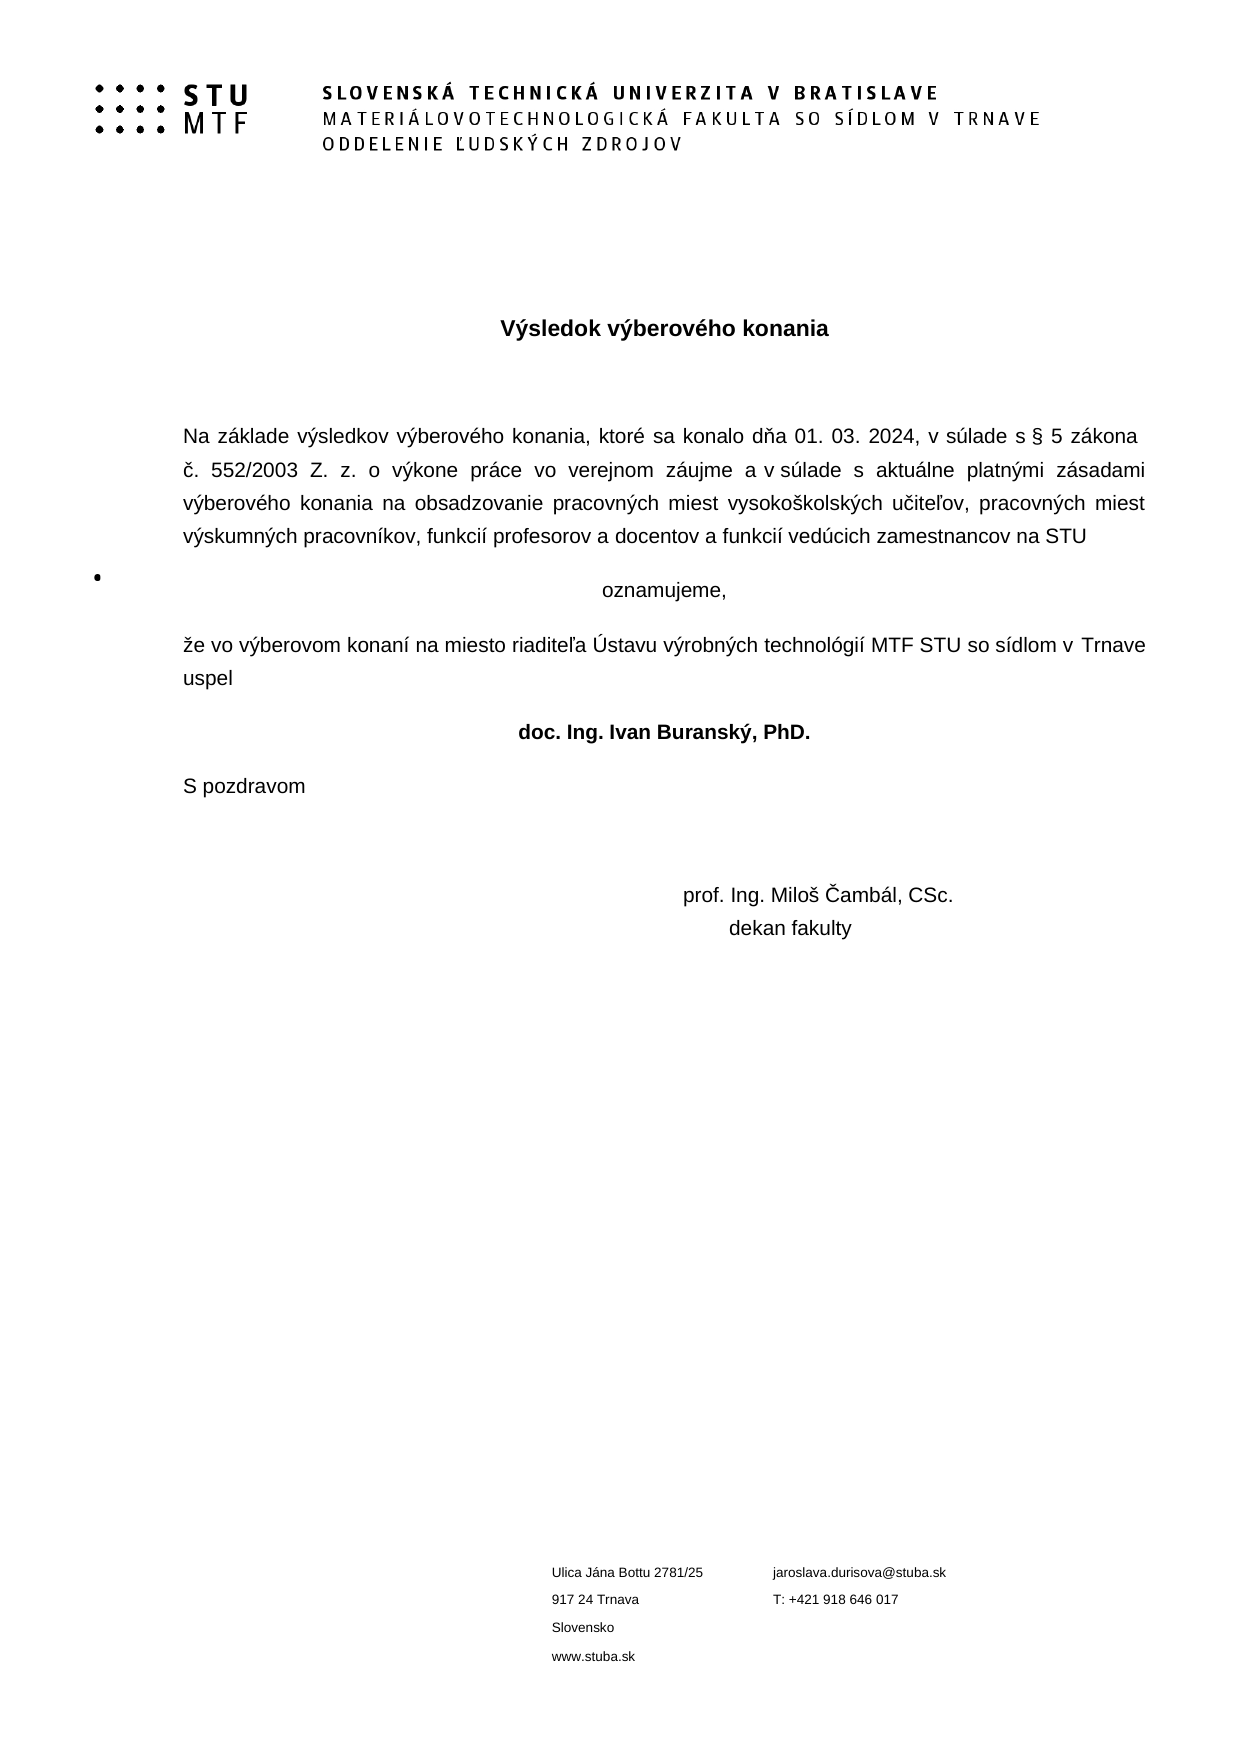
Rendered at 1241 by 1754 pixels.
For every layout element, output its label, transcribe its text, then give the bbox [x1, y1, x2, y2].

text prof. Ing. Miloš Čambál, CSc. dekan fakulty [683, 875, 1146, 942]
text že vo výberovom konaní na miesto riaditeľa Ústavu výrobných technológií MTF STU so sídlom v Trnave uspel [183, 625, 1146, 692]
text Výsledok výberového konania [183, 315, 1146, 341]
text Na základe výsledkov výberového konania, ktoré sa konalo dňa 01. 03. 2024, v súlade s § 5 zákona č. 552/2003 Z. z. o výkone práce vo verejnom záujme a v súlade s aktuálne platnými zásadami výberového konania na obsadzovanie pracovných miest vysokoškolských učiteľov, pracovných miest výskumných pracovníkov, funkcií profesorov a docentov a funkcií vedúcich zamestnancov na STU [183, 417, 1146, 550]
text oznamujeme, [183, 571, 1146, 604]
text doc. Ing. Ivan Buranský, PhD. [183, 713, 1146, 746]
text S pozdravom [183, 767, 1146, 800]
picture [94, 574, 101, 581]
picture [94, 80, 1175, 201]
